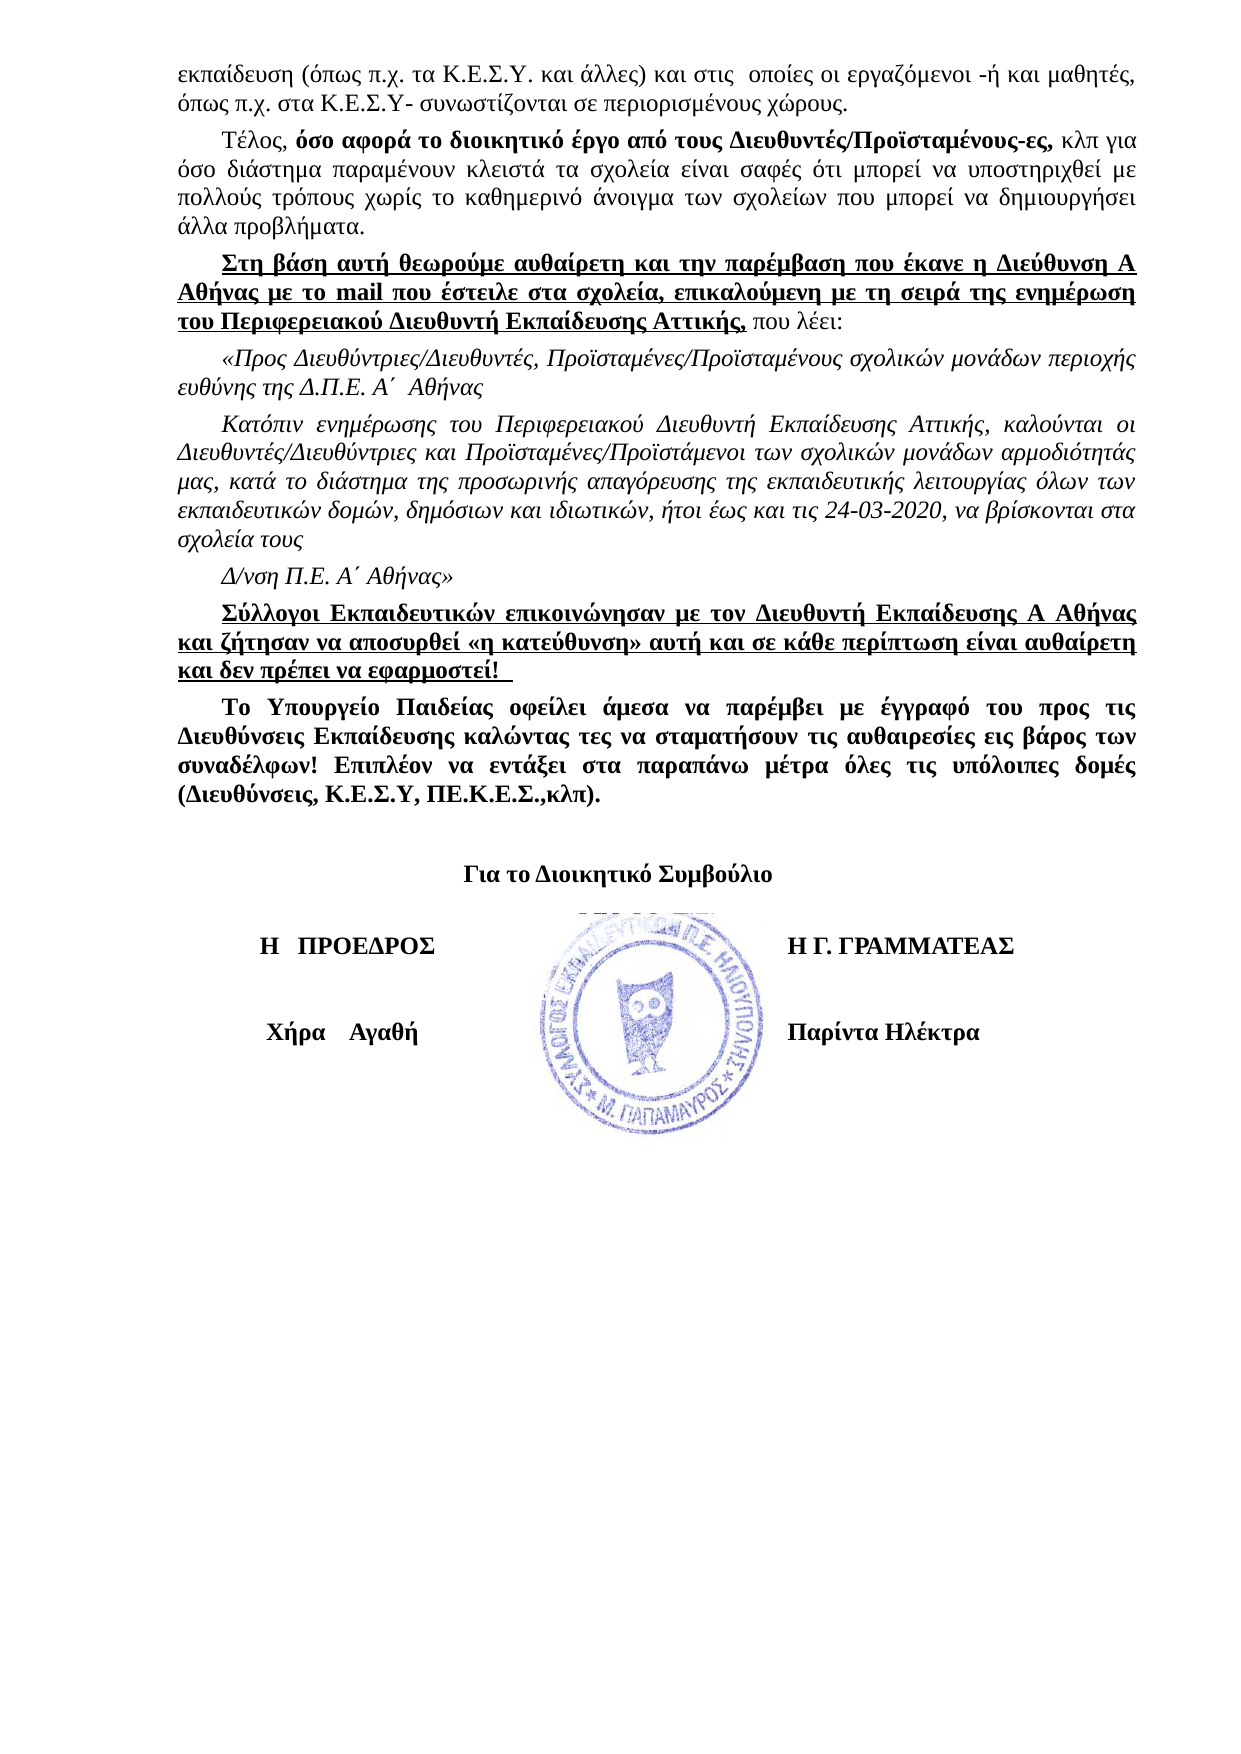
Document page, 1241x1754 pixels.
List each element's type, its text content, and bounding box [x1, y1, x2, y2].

text Τέλος, όσο αφορά το διοικητικό έργο από τους Διευθυντές/Προϊσταμένους-ες, κλπ για όσο διάστημα παραμένουν κλειστά τα σχολεία είναι σαφές ότι μπορεί να υποστηριχθεί με πολλούς τρόπους χωρίς το καθημερινό άνοιγμα των σχολείων που μπορεί να δημιουργήσει άλλα προβλήματα. [177, 125, 1137, 240]
text Δ/νση Π.Ε. Α΄ Αθήνας» [177, 561, 1137, 589]
text Κατόπιν ενημέρωσης του Περιφερειακού Διευθυντή Εκπαίδευσης Αττικής, καλούνται οι Διευθυντές/Διευθύντριες και Προϊσταμένες/Προϊστάμενοι των σχολικών μονάδων αρμοδιότητάς μας, κατά το διάστημα της προσωρινής απαγόρευσης της εκπαιδευτικής λειτουργίας όλων των εκπαιδευτικών δομών, δημόσιων και ιδιωτικών, ήτοι έως και τις 24-03-2020, να βρίσκονται στα σχολεία τους [177, 409, 1137, 552]
text Χήρα Αγαθή Παρίντα Ηλέκτρα [769, 1017, 1132, 1046]
text Η ΠΡΟΕΔΡΟΣ Η Γ. ΓΡΑΜΜΑΤΕΑΣ [103, 931, 534, 959]
text Το Υπουργείο Παιδείας οφείλει άμεσα να παρέμβει με έγγραφό του προς τις Διευθύνσεις Εκπαίδευσης καλώντας τες να σταματήσουν τις αυθαιρεσίες εις βάρος των συναδέλφων! Επιπλέον να εντάξει στα παραπάνω μέτρα όλες τις υπόλοιπες δομές (Διευθύνσεις, Κ.Ε.Σ.Υ, ΠΕ.Κ.Ε.Σ.,κλπ). [177, 692, 1137, 807]
text Η ΠΡΟΕΔΡΟΣ Η Γ. ΓΡΑΜΜΑΤΕΑΣ [769, 931, 1132, 959]
text Σύλλογοι Εκπαιδευτικών επικοινώνησαν με τον Διευθυντή Εκπαίδευσης Α Αθήνας και ζήτησαν να αποσυρθεί «η κατεύθυνση» αυτή και σε κάθε περίπτωση είναι αυθαίρετη και δεν πρέπει να εφαρμοστεί! [177, 598, 1137, 652]
text «Προς Διευθύντριες/Διευθυντές, Προϊσταμένες/Προϊσταμένους σχολικών μονάδων περιοχής ευθύνης της Δ.Π.Ε. Α΄ Αθήνας [177, 343, 1137, 400]
text Σύλλογοι Εκπαιδευτικών επικοινώνησαν με τον Διευθυντή Εκπαίδευσης Α Αθήνας και ζήτησαν να αποσυρθεί «η κατεύθυνση» αυτή και σε κάθε περίπτωση είναι αυθαίρετη και δεν πρέπει να εφαρμοστεί! [177, 653, 1137, 684]
text Για το Διοικητικό Συμβούλιο [103, 859, 1132, 888]
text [177, 59, 1137, 117]
text Χήρα Αγαθή Παρίντα Ηλέκτρα [103, 1017, 534, 1046]
text Στη βάση αυτή θεωρούμε αυθαίρετη και την παρέμβαση που έκανε η Διεύθυνση Α Αθήνας με το mail που έστειλε στα σχολεία, επικαλούμενη με τη σειρά της ενημέρωση του Περιφερειακού Διευθυντή Εκπαίδευσης Αττικής, που λέει: [177, 248, 1137, 334]
